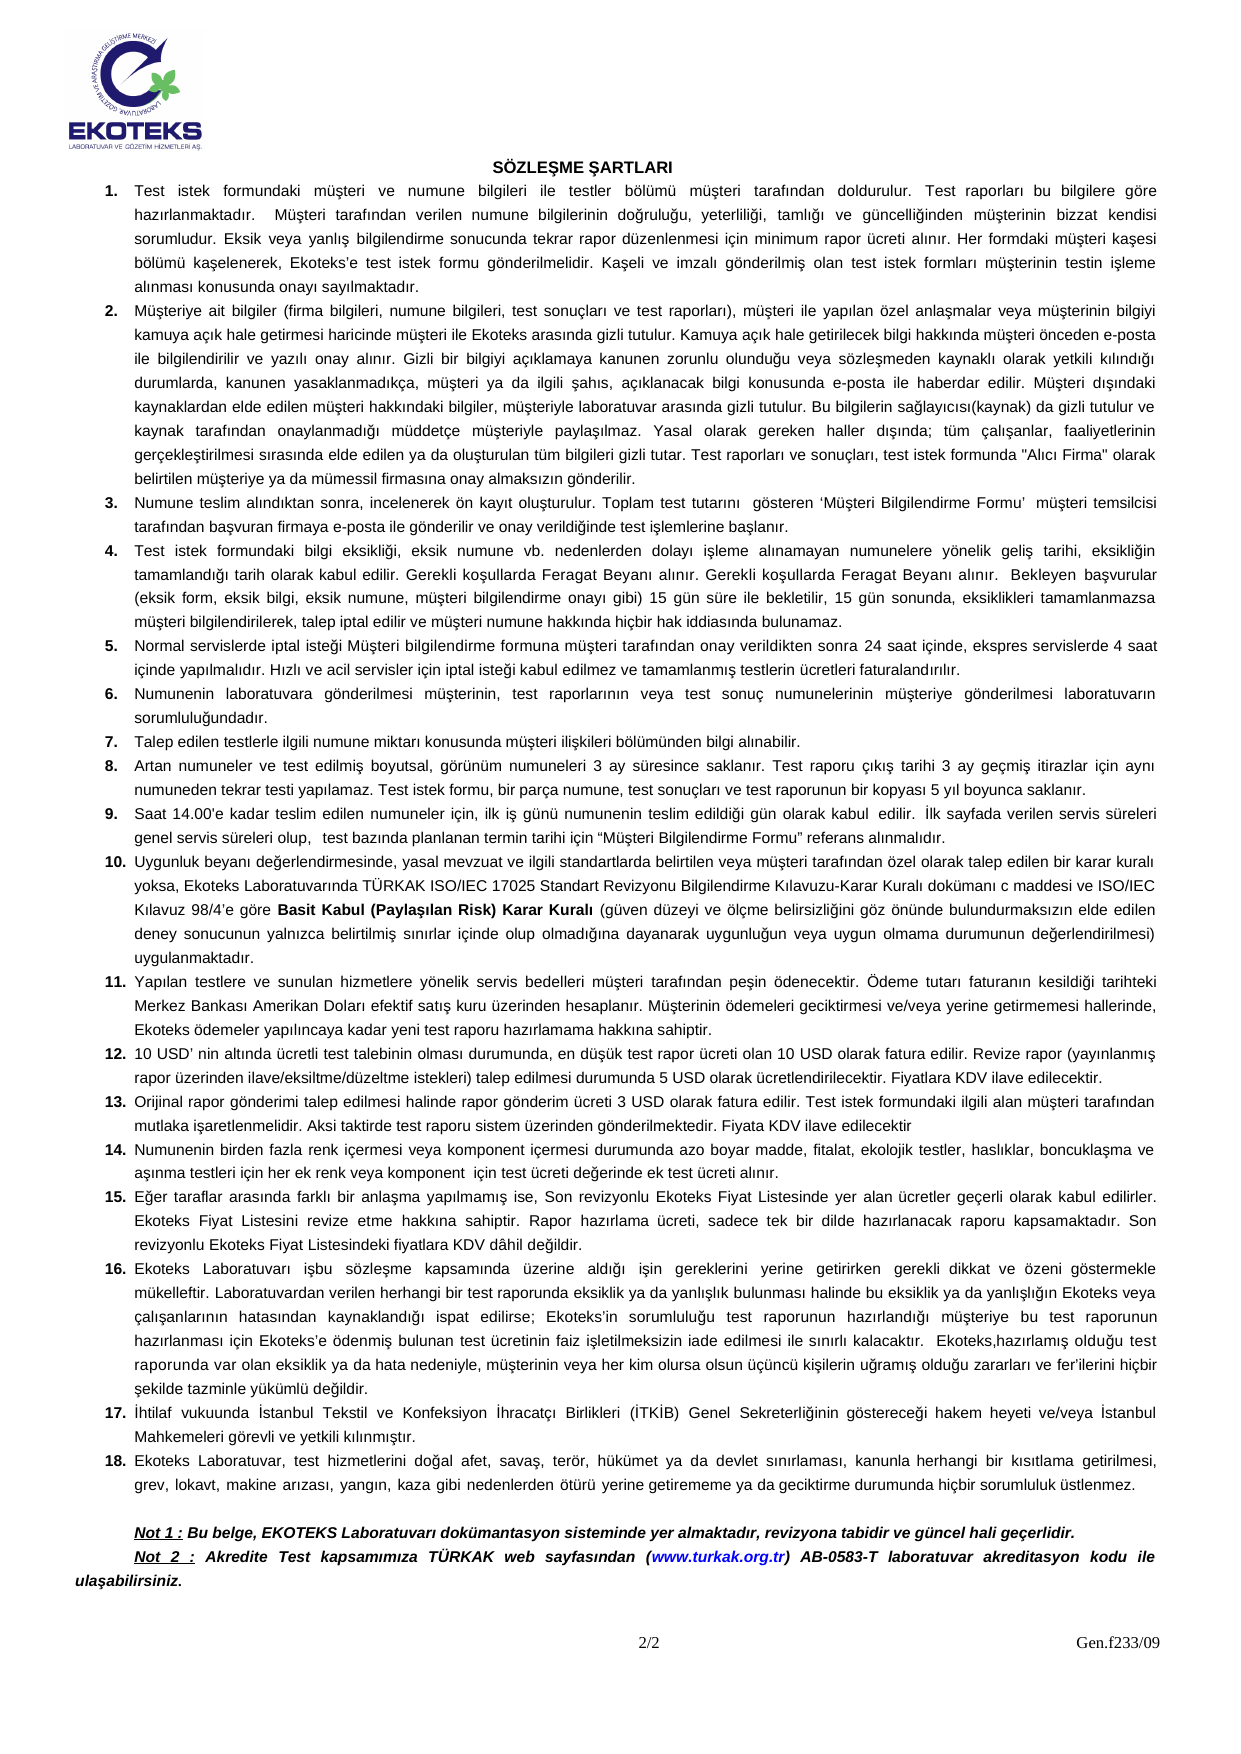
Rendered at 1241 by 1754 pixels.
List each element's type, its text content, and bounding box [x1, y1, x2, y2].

list Uygunluk beyanı değerlendirmesinde, yasal mevzuat ve ilgili standartlarda belirtilen veya müşteri tarafından özel olarak talep edilen bir karar kuralı yoksa, Ekoteks Laboratuvarında TÜRKAK ISO/IEC 17025 Standart Revizyonu Bilgilendirme Kılavuzu-Karar Kuralı dokümanı c maddesi ve ISO/IEC Kılavuz 98/4’e göre Basit Kabul (Paylaşılan Risk) Karar Kuralı (güven düzeyi ve ölçme belirsizliğini göz önünde bulundurmaksızın elde edilen deney sonucunun yalnızca belirtilmiş sınırlar içinde olup olmadığına dayanarak uygunluğun veya uygun olmama durumunun değerlendirilmesi) uygulanmaktadır. [104, 848, 1157, 968]
list 10 USD’ nin altında ücretli test talebinin olması durumunda, en düşük test rapor ücreti olan 10 USD olarak fatura edilir. Revize rapor (yayınlanmış rapor üzerinden ilave/eksiltme/düzeltme istekleri) talep edilmesi durumunda 5 USD olarak ücretlendirilecektir. Fiyatlara KDV ilave edilecektir. [104, 1040, 1157, 1088]
list Normal servislerde iptal isteği Müşteri bilgilendirme formuna müşteri tarafından onay verildikten sonra 24 saat içinde, ekspres servislerde 4 saat içinde yapılmalıdır. Hızlı ve acil servisler için iptal isteği kabul edilmez ve tamamlanmış testlerin ücretleri faturalandırılır. [104, 633, 1157, 681]
text Not 2 : Akredite Test kapsamımıza TÜRKAK web sayfasından (www.turkak.org.tr) AB-0583-T laboratuvar akreditasyon kodu ile ulaşabilirsiniz. [75, 1543, 1157, 1591]
list Talep edilen testlerle ilgili numune miktarı konusunda müşteri ilişkileri bölümünden bilgi alınabilir. [104, 728, 1157, 752]
picture [64, 29, 206, 152]
list Numunenin laboratuvara gönderilmesi müşterinin, test raporlarının veya test sonuç numunelerinin müşteriye gönderilmesi laboratuvarın sorumluluğundadır. [104, 681, 1157, 728]
list Orijinal rapor gönderimi talep edilmesi halinde rapor gönderim ücreti 3 USD olarak fatura edilir. Test istek formundaki ilgili alan müşteri tarafından mutlaka işaretlenmelidir. Aksi taktirde test raporu sistem üzerinden gönderilmektedir. Fiyata KDV ilave edilecektir [104, 1088, 1157, 1136]
list İhtilaf vukuunda İstanbul Tekstil ve Konfeksiyon İhracatçı Birlikleri (İTKİB) Genel Sekreterliğinin göstereceği hakem heyeti ve/veya İstanbul Mahkemeleri görevli ve yetkili kılınmıştır. [104, 1399, 1157, 1447]
list Ekoteks Laboratuvar, test hizmetlerini doğal afet, savaş, terör, hükümet ya da devlet sınırlaması, kanunla herhangi bir kısıtlama getirilmesi, grev, lokavt, makine arızası, yangın, kaza gibi nedenlerden ötürü yerine getirememe ya da geciktirme durumunda hiçbir sorumluluk üstlenmez. [104, 1447, 1157, 1495]
list Ekoteks Laboratuvarı işbu sözleşme kapsamında üzerine aldığı işin gereklerini yerine getirirken gerekli dikkat ve özeni göstermekle mükelleftir. Laboratuvardan verilen herhangi bir test raporunda eksiklik ya da yanlışlık bulunması halinde bu eksiklik ya da yanlışlığın Ekoteks veya çalışanlarının hatasından kaynaklandığı ispat edilirse; Ekoteks’in sorumluluğu test raporunun hazırlandığı müşteriye bu test raporunun hazırlanması için Ekoteks’e ödenmiş bulunan test ücretinin faiz işletilmeksizin iade edilmesi ile sınırlı kalacaktır. Ekoteks,hazırlamış olduğu test raporunda var olan eksiklik ya da hata nedeniyle, müşterinin veya her kim olursa olsun üçüncü kişilerin uğramış olduğu zararları ve fer’ilerini hiçbir şekilde tazminle yükümlü değildir. [104, 1256, 1157, 1399]
list Numunenin birden fazla renk içermesi veya komponent içermesi durumunda azo boyar madde, fitalat, ekolojik testler, haslıklar, boncuklaşma ve aşınma testleri için her ek renk veya komponent için test ücreti değerinde ek test ücreti alınır. [104, 1136, 1157, 1184]
list Test istek formundaki müşteri ve numune bilgileri ile testler bölümü müşteri tarafından doldurulur. Test raporları bu bilgilere göre hazırlanmaktadır. Müşteri tarafından verilen numune bilgilerinin doğruluğu, yeterliliği, tamlığı ve güncelliğinden müşterinin bizzat kendisi sorumludur. Eksik veya yanlış bilgilendirme sonucunda tekrar rapor düzenlenmesi için minimum rapor ücreti alınır. Her formdaki müşteri kaşesi bölümü kaşelenerek, Ekoteks’e test istek formu gönderilmelidir. Kaşeli ve imzalı gönderilmiş olan test istek formları müşterinin testin işleme alınması konusunda onayı sayılmaktadır. [104, 177, 1157, 297]
list Müşteriye ait bilgiler (firma bilgileri, numune bilgileri, test sonuçları ve test raporları), müşteri ile yapılan özel anlaşmalar veya müşterinin bilgiyi kamuya açık hale getirmesi haricinde müşteri ile Ekoteks arasında gizli tutulur. Kamuya açık hale getirilecek bilgi hakkında müşteri önceden e-posta ile bilgilendirilir ve yazılı onay alınır. Gizli bir bilgiyi açıklamaya kanunen zorunlu olunduğu veya sözleşmeden kaynaklı olarak yetkili kılındığı durumlarda, kanunen yasaklanmadıkça, müşteri ya da ilgili şahıs, açıklanacak bilgi konusunda e-posta ile haberdar edilir. Müşteri dışındaki kaynaklardan elde edilen müşteri hakkındaki bilgiler, müşteriyle laboratuvar arasında gizli tutulur. Bu bilgilerin sağlayıcısı(kaynak) da gizli tutulur ve kaynak tarafından onaylanmadığı müddetçe müşteriyle paylaşılmaz. Yasal olarak gereken haller dışında; tüm çalışanlar, faaliyetlerinin gerçekleştirilmesi sırasında elde edilen ya da oluşturulan tüm bilgileri gizli tutar. Test raporları ve sonuçları, test istek formunda "Alıcı Firma" olarak belirtilen müşteriye ya da mümessil firmasına onay almaksızın gönderilir. [104, 297, 1157, 489]
list Eğer taraflar arasında farklı bir anlaşma yapılmamış ise, Son revizyonlu Ekoteks Fiyat Listesinde yer alan ücretler geçerli olarak kabul edilirler. Ekoteks Fiyat Listesini revize etme hakkına sahiptir. Rapor hazırlama ücreti, sadece tek bir dilde hazırlanacak raporu kapsamaktadır. Son revizyonlu Ekoteks Fiyat Listesindeki fiyatlara KDV dâhil değildir. [104, 1184, 1157, 1256]
text Not 1 : Bu belge, EKOTEKS Laboratuvarı dokümantasyon sisteminde yer almaktadır, revizyona tabidir ve güncel hali geçerlidir. [75, 1519, 1157, 1543]
list Saat 14.00'e kadar teslim edilen numuneler için, ilk iş günü numunenin teslim edildiği gün olarak kabul edilir. İlk sayfada verilen servis süreleri genel servis süreleri olup, test bazında planlanan termin tarihi için “Müşteri Bilgilendirme Formu” referans alınmalıdır. [104, 800, 1157, 848]
list Numune teslim alındıktan sonra, incelenerek ön kayıt oluşturulur. Toplam test tutarını gösteren ‘Müşteri Bilgilendirme Formu’ müşteri temsilcisi tarafından başvuran firmaya e-posta ile gönderilir ve onay verildiğinde test işlemlerine başlanır. [104, 489, 1157, 537]
list Yapılan testlere ve sunulan hizmetlere yönelik servis bedelleri müşteri tarafından peşin ödenecektir. Ödeme tutarı faturanın kesildiği tarihteki Merkez Bankası Amerikan Doları efektif satış kuru üzerinden hesaplanır. Müşterinin ödemeleri geciktirmesi ve/veya yerine getirmemesi hallerinde, Ekoteks ödemeler yapılıncaya kadar yeni test raporu hazırlamama hakkına sahiptir. [104, 968, 1157, 1040]
text SÖZLEŞME ŞARTLARI [75, 158, 798, 177]
list Test istek formundaki bilgi eksikliği, eksik numune vb. nedenlerden dolayı işleme alınamayan numunelere yönelik geliş tarihi, eksikliğin tamamlandığı tarih olarak kabul edilir. Gerekli koşullarda Feragat Beyanı alınır. Gerekli koşullarda Feragat Beyanı alınır. Bekleyen başvurular (eksik form, eksik bilgi, eksik numune, müşteri bilgilendirme onayı gibi) 15 gün süre ile bekletilir, 15 gün sonunda, eksiklikleri tamamlanmazsa müşteri bilgilendirilerek, talep iptal edilir ve müşteri numune hakkında hiçbir hak iddiasında bulunamaz. [104, 537, 1157, 633]
list Artan numuneler ve test edilmiş boyutsal, görünüm numuneleri 3 ay süresince saklanır. Test raporu çıkış tarihi 3 ay geçmiş itirazlar için aynı numuneden tekrar testi yapılamaz. Test istek formu, bir parça numune, test sonuçları ve test raporunun bir kopyası 5 yıl boyunca saklanır. [104, 752, 1157, 800]
